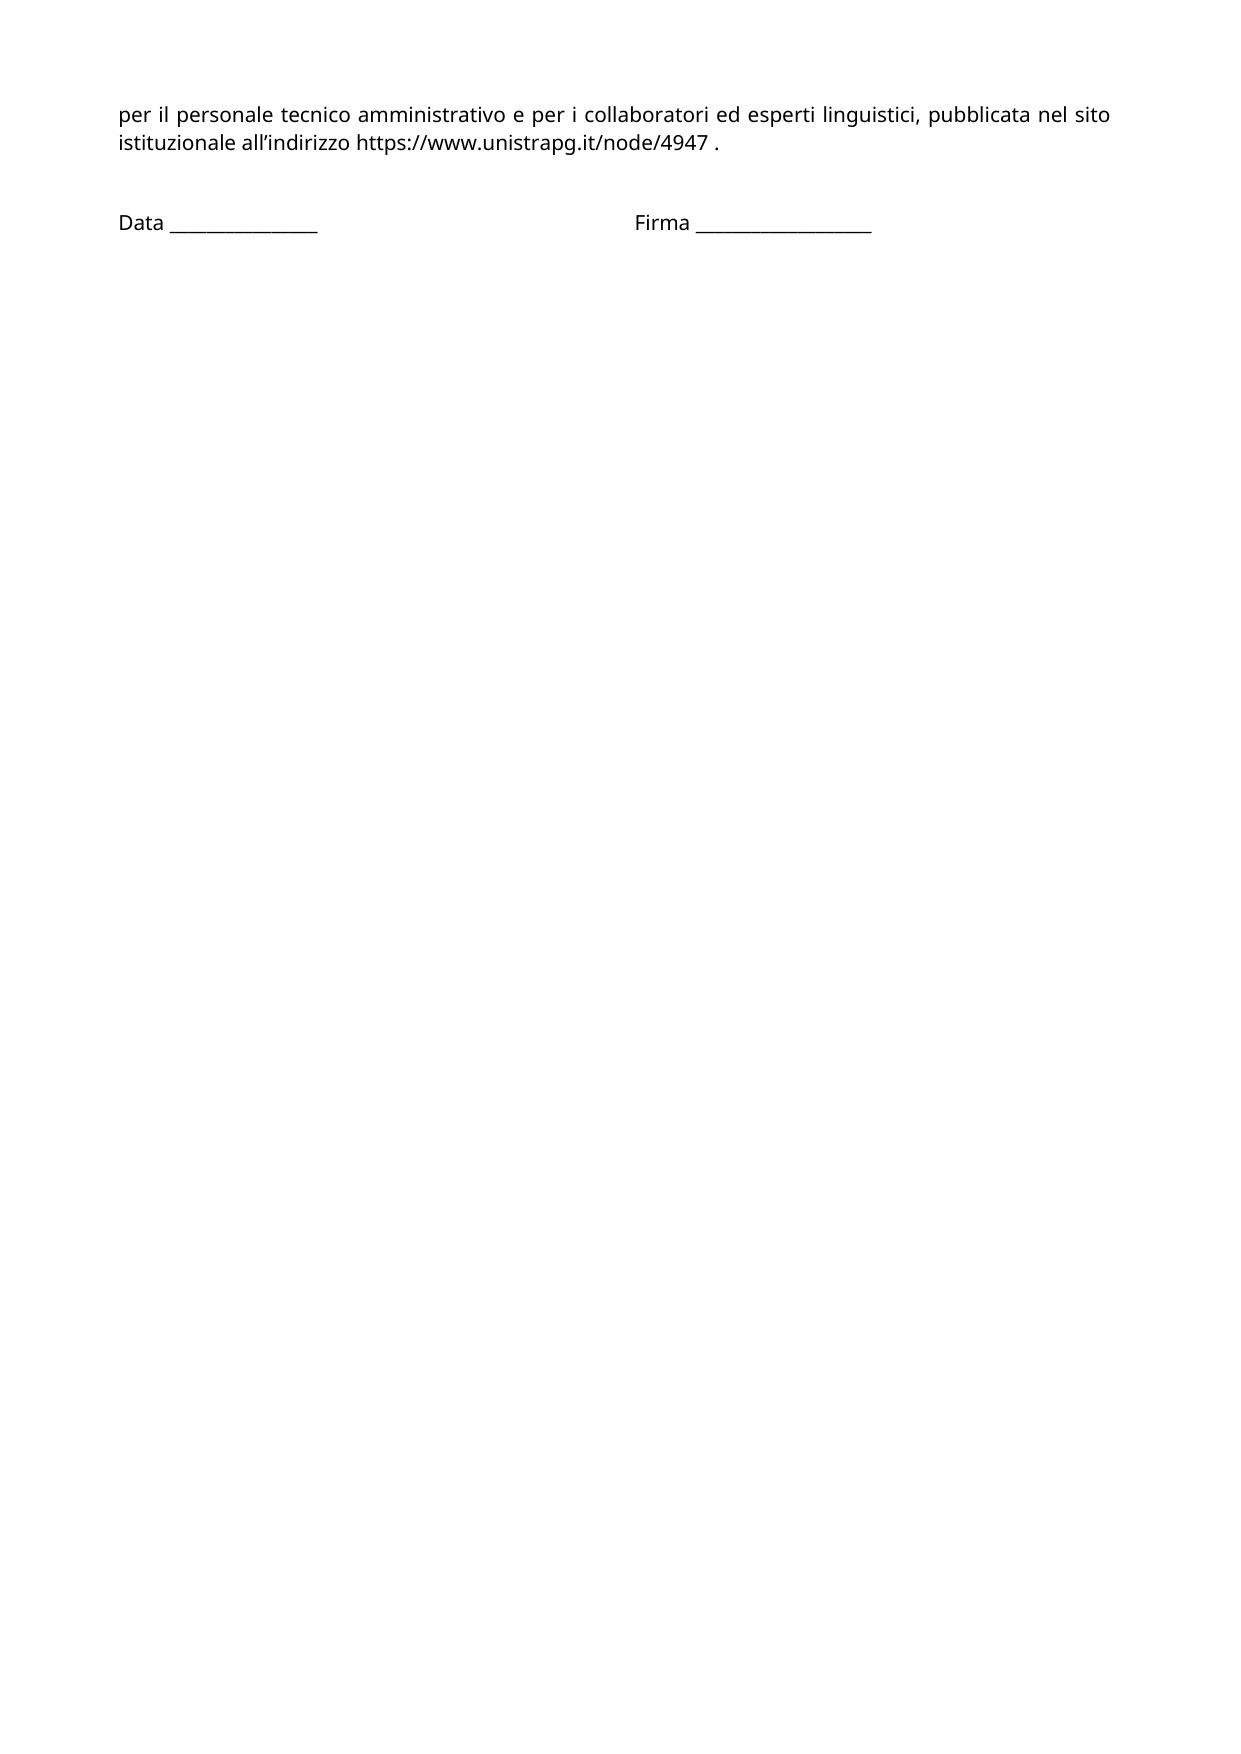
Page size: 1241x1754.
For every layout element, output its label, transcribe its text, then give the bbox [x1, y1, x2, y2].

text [118, 100, 1112, 157]
text Data ________________ Firma ___________________ [118, 208, 1122, 236]
